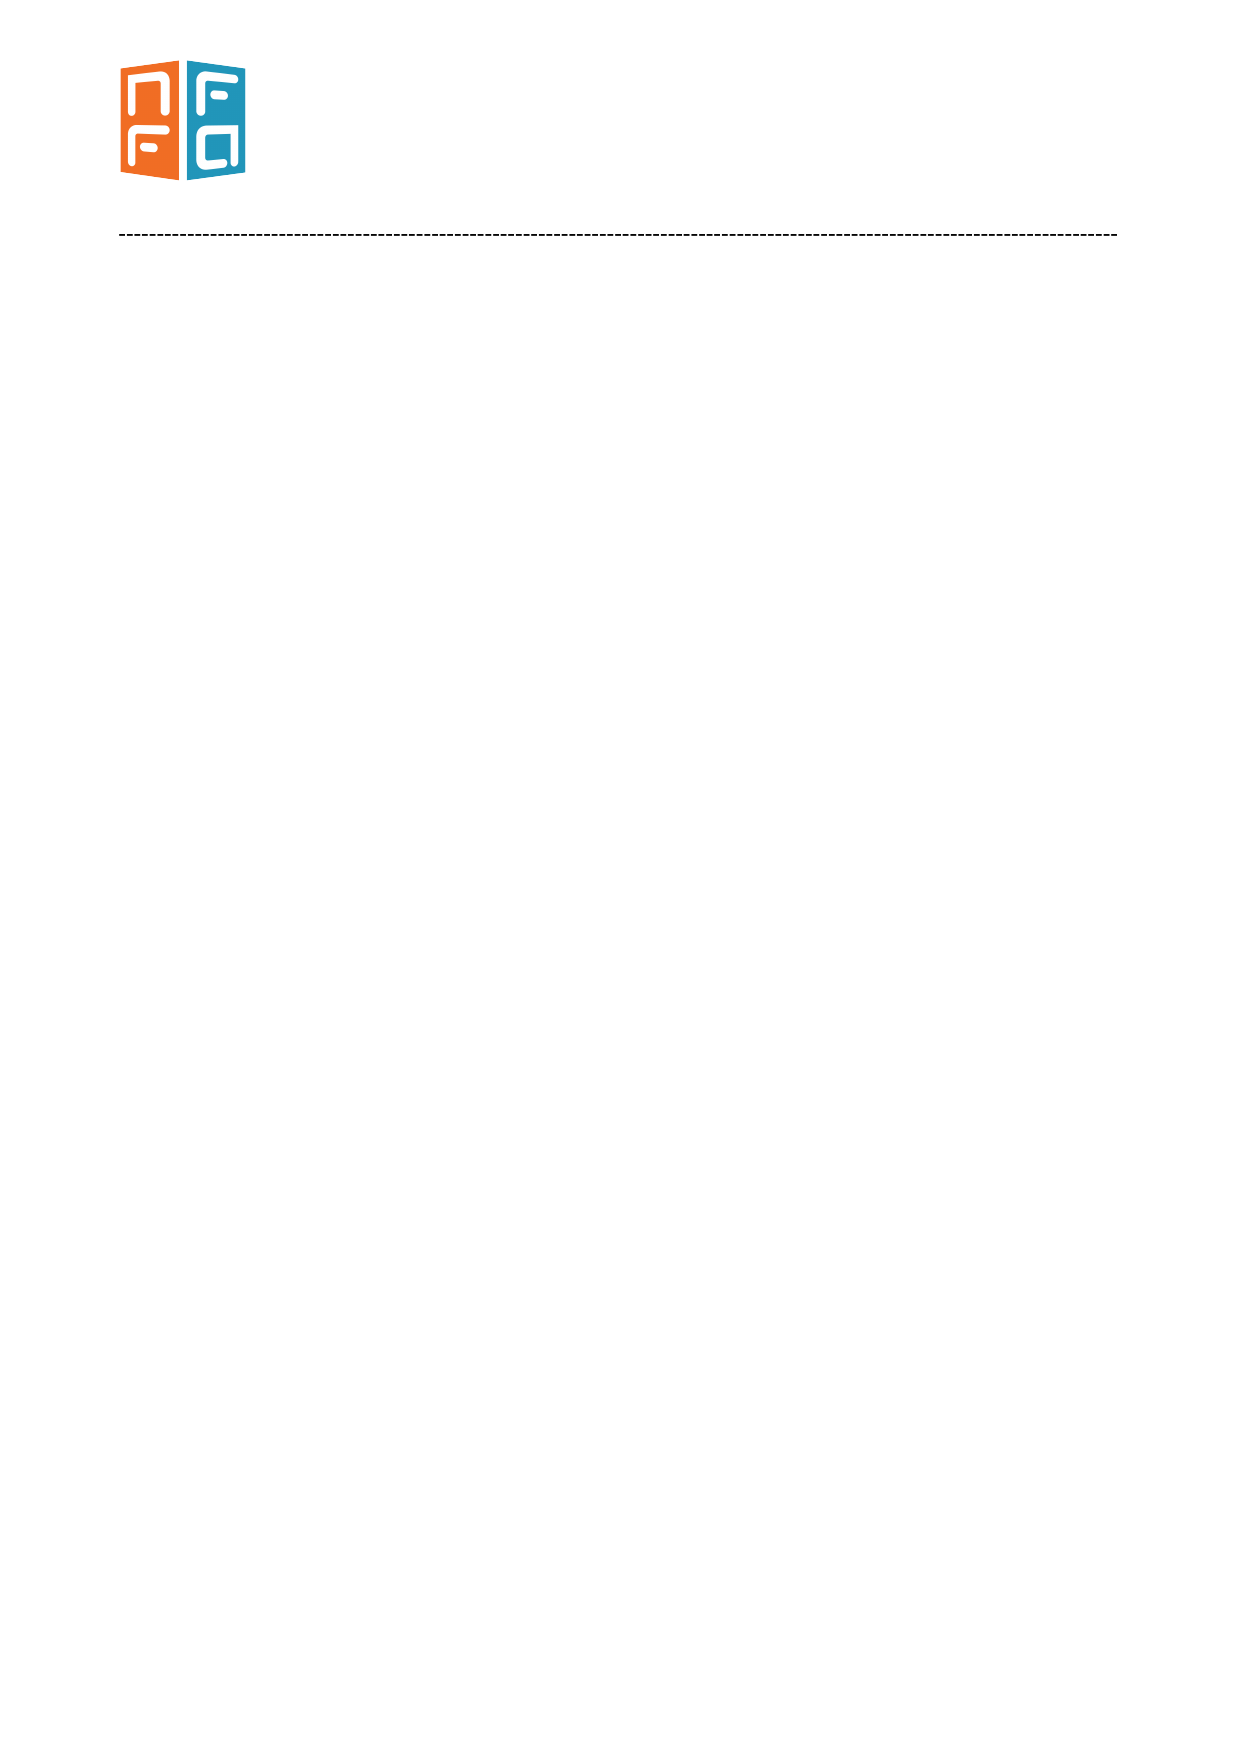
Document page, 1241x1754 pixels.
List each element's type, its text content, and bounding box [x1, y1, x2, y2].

picture [101, 43, 269, 197]
text ----------------------------------------------------------------------------------------------------------------------------------- [118, 218, 1122, 249]
